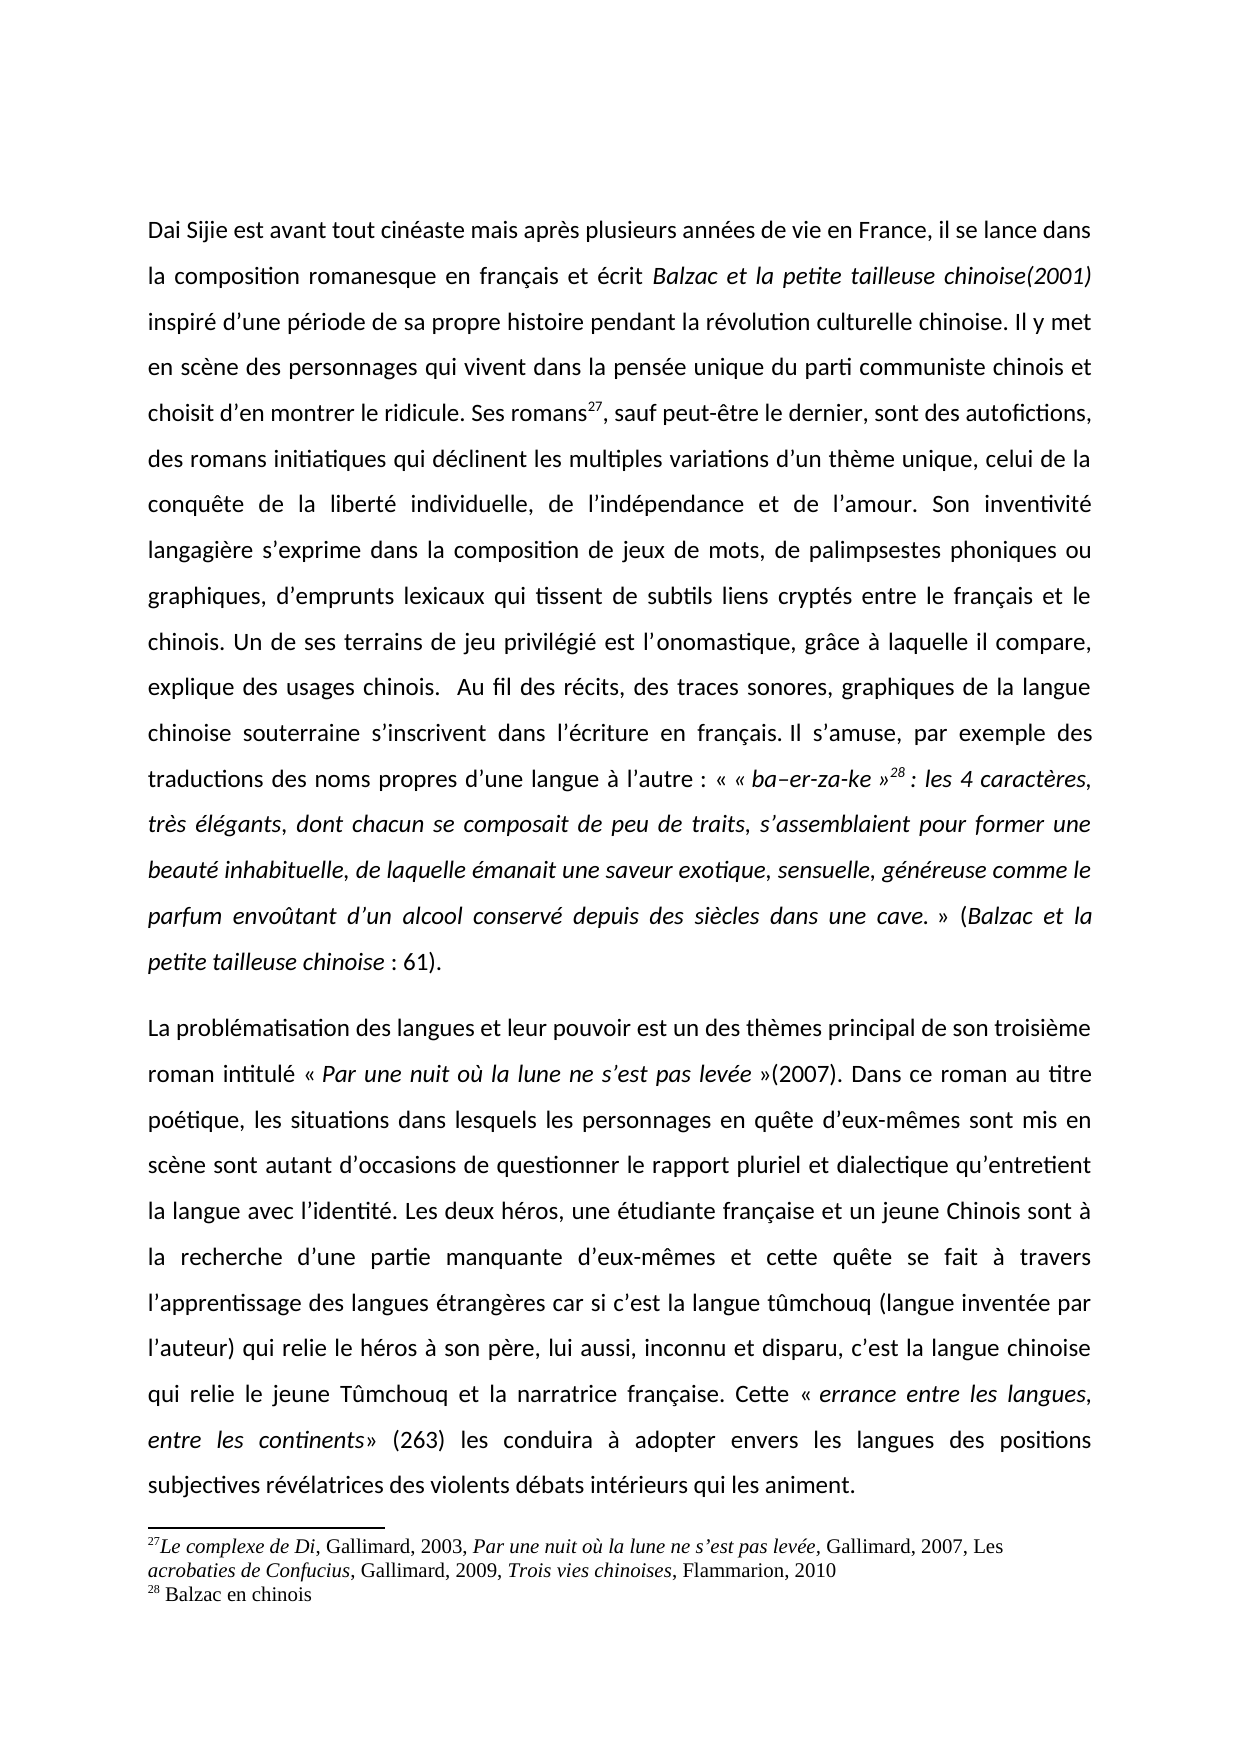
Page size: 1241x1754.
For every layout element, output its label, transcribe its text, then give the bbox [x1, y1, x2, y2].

text Dai Sijie est avant tout cinéaste mais après plusieurs années de vie en France, il se lance dans la composition romanesque en français et écrit Balzac et la petite tailleuse chinoise(2001) inspiré d’une période de sa propre histoire pendant la révolution culturelle chinoise. Il y met en scène des personnages qui vivent dans la pensée unique du parti communiste chinois et choisit d’en montrer le ridicule. Ses romans, sauf peut-être le dernier, sont des autofictions, des romans initiatiques qui déclinent les multiples variations d’un thème unique, celui de la conquête de la liberté individuelle, de l’indépendance et de l’amour. Son inventivité langagière s’exprime dans la composition de jeux de mots, de palimpsestes phoniques ou graphiques, d’emprunts lexicaux qui tissent de subtils liens cryptés entre le français et le chinois. Un de ses terrains de jeu privilégié est l’onomastique, grâce à laquelle il compare, explique des usages chinois. Au fil des récits, des traces sonores, graphiques de la langue chinoise souterraine s’inscrivent dans l’écriture en français. Il s’amuse, par exemple des traductions des noms propres d’une langue à l’autre : « « ba–er-za-ke » : les 4 caractères, très élégants, dont chacun se composait de peu de traits, s’assemblaient pour former une beauté inhabituelle, de laquelle émanait une saveur exotique, sensuelle, généreuse comme le parfum envoûtant d’un alcool conservé depuis des siècles dans une cave. » (Balzac et la petite tailleuse chinoise : 61). [148, 214, 1093, 976]
text La problématisation des langues et leur pouvoir est un des thèmes principal de son troisième roman intitulé « Par une nuit où la lune ne s’est pas levée »(2007). Dans ce roman au titre poétique, les situations dans lesquels les personnages en quête d’eux-mêmes sont mis en scène sont autant d’occasions de questionner le rapport pluriel et dialectique qu’entretient la langue avec l’identité. Les deux héros, une étudiante française et un jeune Chinois sont à la recherche d’une partie manquante d’eux-mêmes et cette quête se fait à travers l’apprentissage des langues étrangères car si c’est la langue tûmchouq (langue inventée par l’auteur) qui relie le héros à son père, lui aussi, inconnu et disparu, c’est la langue chinoise qui relie le jeune Tûmchouq et la narratrice française. Cette « errance entre les langues, entre les continents» (263) les conduira à adopter envers les langues des positions subjectives révélatrices des violents débats intérieurs qui les animent. [148, 1012, 1093, 1500]
